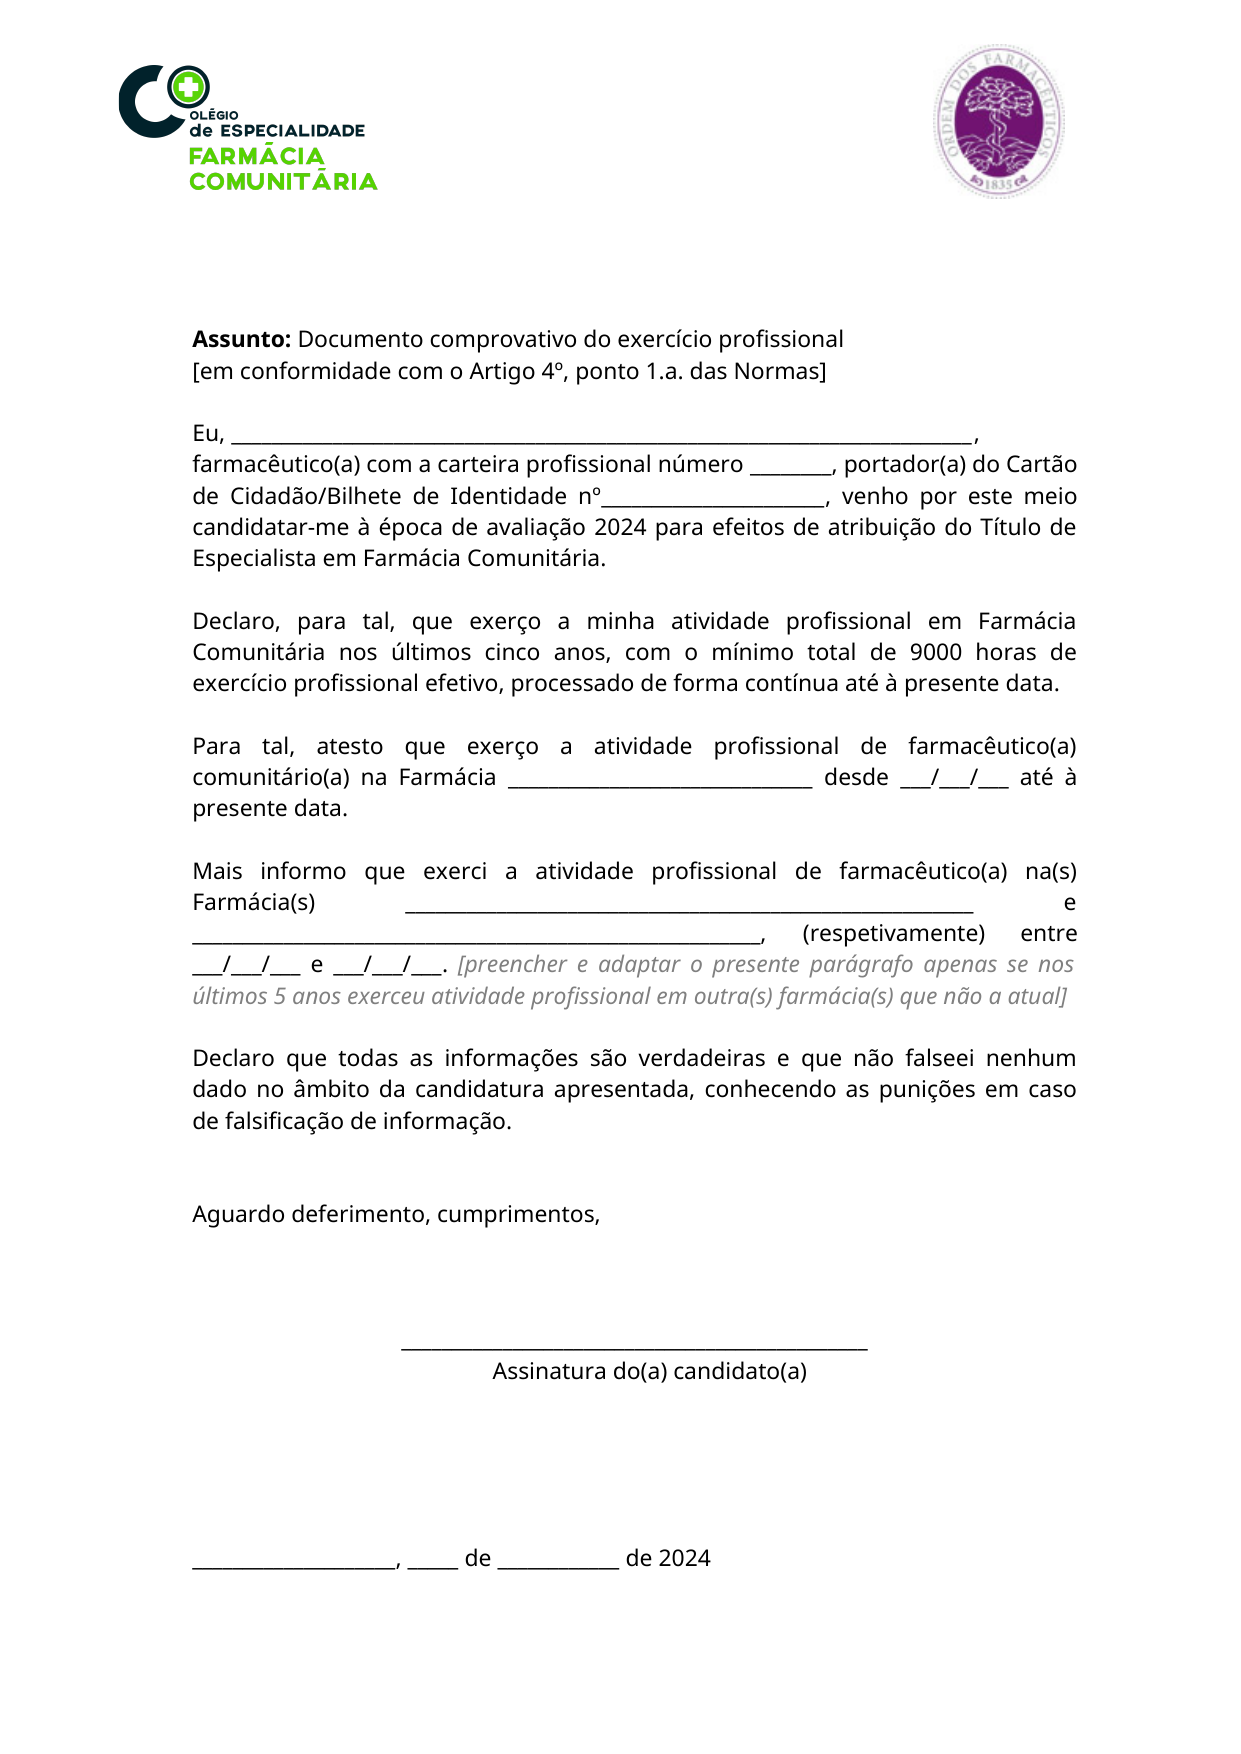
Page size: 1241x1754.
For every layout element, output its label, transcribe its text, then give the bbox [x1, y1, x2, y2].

picture [933, 44, 1065, 199]
picture [118, 65, 379, 190]
text Aguardo deferimento, cumprimentos, [192, 1198, 1107, 1229]
text Para tal, atesto que exerço a atividade profissional de farmacêutico(a) comunitário(a) na Farmácia desde até à presente data. [192, 729, 1078, 823]
text Declaro que todas as informações são verdadeiras e que não falseei nenhum dado no âmbito da candidatura apresentada, conhecendo as punições em caso de falsificação de informação. [192, 1042, 1078, 1136]
text , de de 2024 [192, 1542, 1078, 1573]
text ______________________________________________ [192, 1323, 1078, 1354]
list Assinatura do(a) candidato(a) [192, 1354, 1107, 1386]
text Mais informo que exerci a atividade profissional de farmacêutico(a) na(s) Farmácia(s) (respetivamente) entre e . [preencher e adaptar o presente parágrafo apenas se nos últimos 5 anos exerceu atividade profissional em outra(s) farmácia(s) que não a atual] [192, 854, 1078, 1011]
text Assunto: Documento comprovativo do exercício profissional [192, 323, 1078, 354]
text Declaro, para tal, que exerço a minha atividade profissional em Farmácia Comunitária nos últimos cinco anos, com o mínimo total de 9000 horas de exercício profissional efetivo, processado de forma contínua até à presente data. [192, 604, 1078, 698]
text Eu, , [192, 417, 1078, 448]
text farmacêutico(a) com a carteira profissional número , portador(a) do Cartão de Cidadão/Bilhete de Identidade nº, venho por este meio candidatar-me à época de avaliação 2024 para efeitos de atribuição do Título de Especialista em Farmácia Comunitária. [192, 448, 1078, 573]
text [em conformidade com o Artigo 4º, ponto 1.a. das Normas] [192, 354, 1078, 386]
